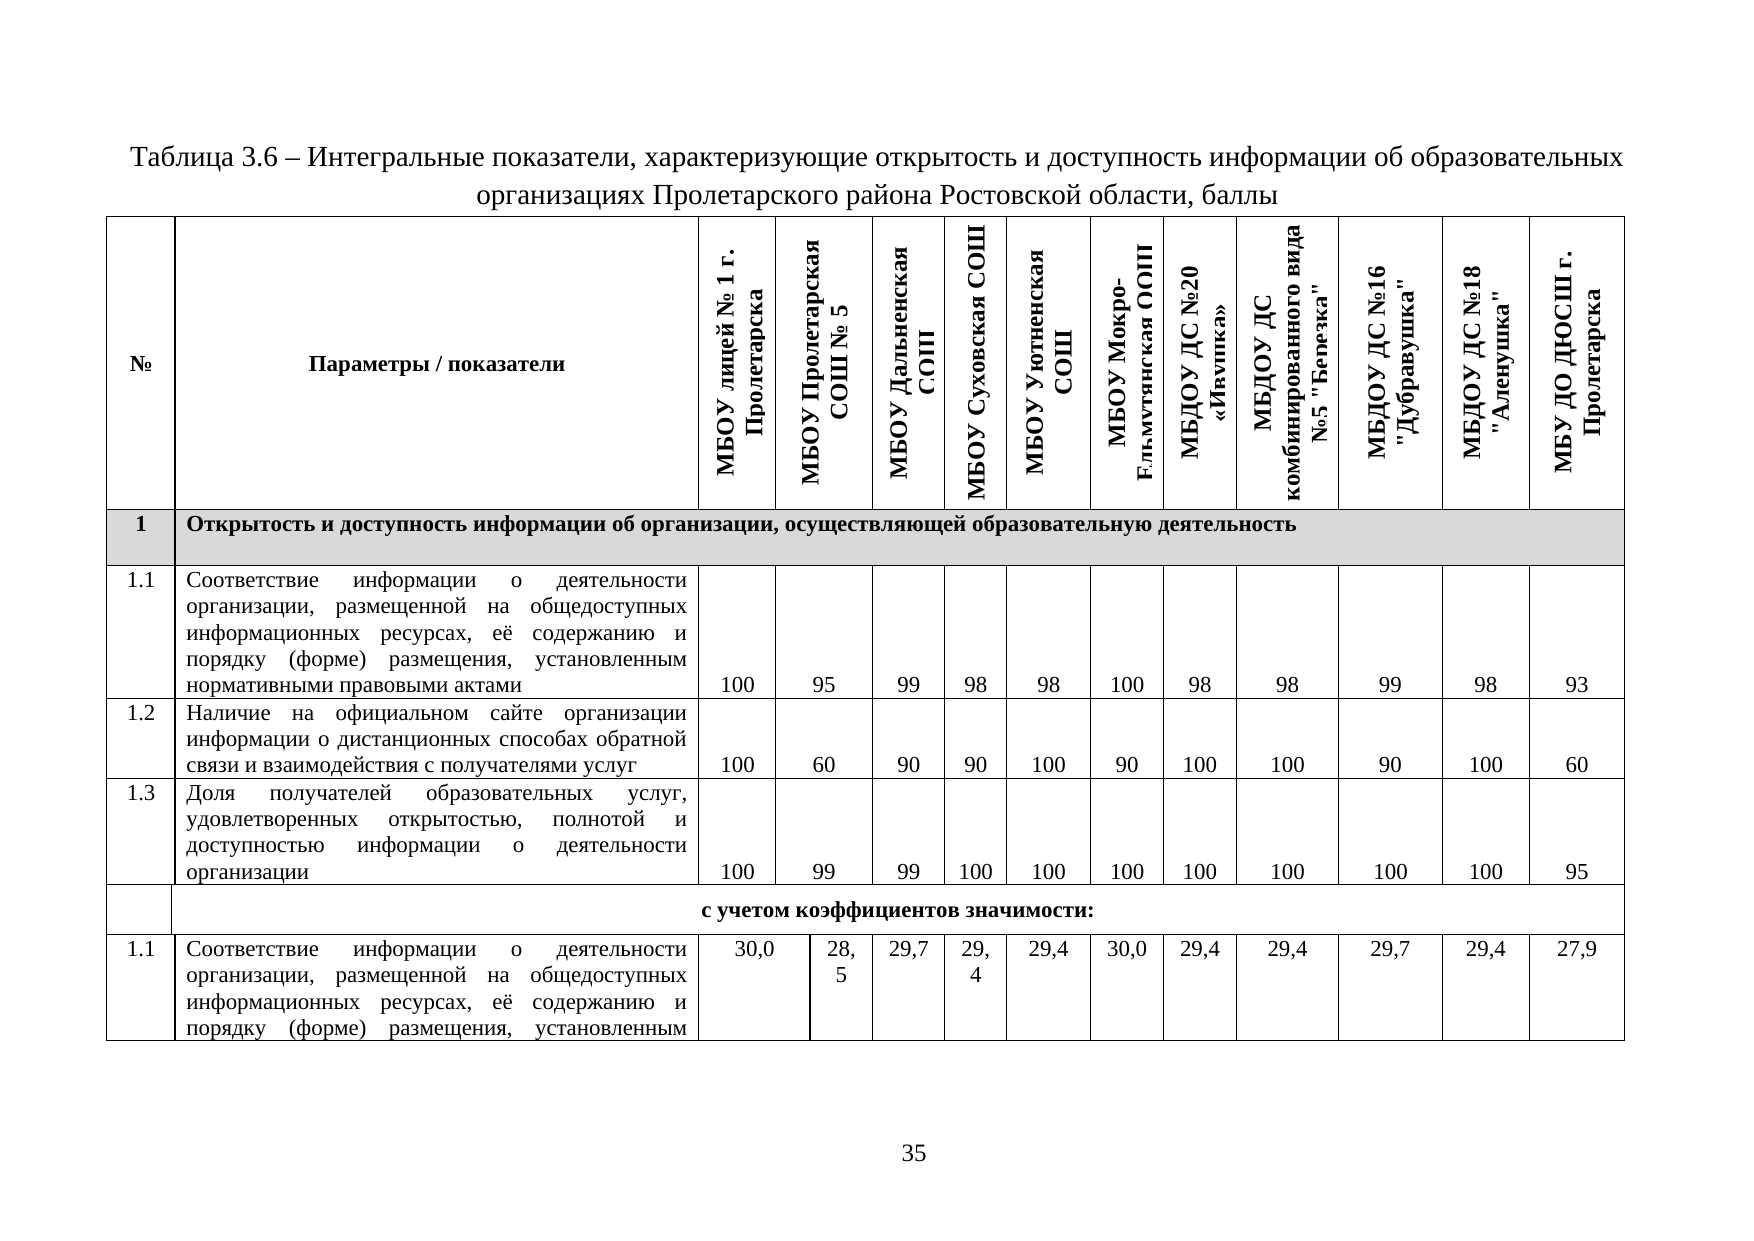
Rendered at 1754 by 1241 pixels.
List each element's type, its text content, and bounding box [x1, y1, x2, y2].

table_cell 100 [945, 779, 1006, 884]
text Таблица 3.6 – Интегральные показатели, характеризующие открытость и доступность информации об образовательных организациях Пролетарского района Ростовской области, баллы [118, 139, 1636, 211]
table_cell 30,0 [699, 935, 809, 1040]
table_cell 98 [1443, 566, 1529, 698]
table_cell 27,9 [1530, 935, 1624, 1040]
table_cell 90 [1339, 699, 1442, 778]
table_cell 29,4 [1237, 935, 1338, 1040]
table_cell Открытость и доступность информации об организации, осуществляющей образовательную деятельность [176, 510, 1624, 565]
table_cell Соответствие информации о деятельности организации, размещенной на общедоступных информационных ресурсах, её содержанию и порядку (форме) размещения, установленным нормативными правовыми актами [176, 566, 698, 698]
table_header МБДОУ ДС №16 "Дубравушка" [1339, 217, 1442, 509]
table_cell 29,7 [1339, 935, 1442, 1040]
table_cell 60 [776, 699, 872, 778]
table_cell Наличие на официальном сайте организации информации о дистанционных способах обратной связи и взаимодействия с получателями услуг [176, 699, 698, 778]
table_header МБДОУ ДС комбинированного вида №5 "Березка" [1237, 217, 1338, 509]
table_cell 100 [1164, 699, 1236, 778]
table_cell 60 [1530, 699, 1624, 778]
table_cell 99 [873, 566, 944, 698]
table_cell Доля получателей образовательных услуг, удовлетворенных открытостью, полнотой и доступностью информации о деятельности организации [176, 779, 698, 884]
table_cell 29,7 [873, 935, 944, 1040]
table_cell 99 [1339, 566, 1442, 698]
table_cell [107, 885, 171, 934]
table_cell 95 [1530, 779, 1624, 884]
table_cell 100 [1007, 779, 1090, 884]
table_cell 28,5 [811, 935, 872, 1040]
table_cell Соответствие информации о деятельности организации, размещенной на общедоступных информационных ресурсах, её содержанию и порядку (форме) размещения, установленным нормативными правовыми актами (коэффициент значимости показателя – 0,3) [176, 935, 698, 1040]
table_cell 99 [776, 779, 872, 884]
table_cell 1.2 [107, 699, 174, 778]
table_cell 1 [107, 510, 174, 565]
table_cell 100 [699, 779, 775, 884]
table_cell 1.1 [107, 566, 174, 698]
table_cell 100 [1443, 699, 1529, 778]
table_cell 29,4 [1443, 935, 1529, 1040]
table_cell с учетом коэффициентов значимости: [172, 885, 1624, 934]
table_cell 29,4 [1164, 935, 1236, 1040]
table_cell 90 [873, 699, 944, 778]
table_header МБУ ДО ДЮСШ г. Пролетарска [1530, 217, 1624, 509]
table_cell 1.1 [107, 935, 174, 1040]
table_cell 30,0 [1091, 935, 1163, 1040]
table_cell 100 [699, 699, 775, 778]
table_header МБДОУ ДС №20 «Ивушка» [1164, 217, 1236, 509]
table_cell 29,4 [945, 935, 1006, 1040]
table_cell 100 [1237, 699, 1338, 778]
table_cell 99 [873, 779, 944, 884]
table_cell 98 [1164, 566, 1236, 698]
table_header МБОУ Суховская СОШ [945, 217, 1006, 509]
table_cell 98 [945, 566, 1006, 698]
table_cell 100 [699, 566, 775, 698]
table_cell 95 [776, 566, 872, 698]
table_cell 90 [1091, 699, 1163, 778]
table_cell 100 [1091, 779, 1163, 884]
table_header МБДОУ ДС №18 "Аленушка" [1443, 217, 1529, 509]
table_cell 98 [1007, 566, 1090, 698]
table_header МБОУ Пролетарская СОШ № 5 [776, 217, 872, 509]
table_cell 98 [1237, 566, 1338, 698]
table_header № [107, 217, 174, 509]
table_cell 100 [1091, 566, 1163, 698]
table_cell 100 [1237, 779, 1338, 884]
table_cell 1.3 [107, 779, 174, 884]
table_cell 100 [1007, 699, 1090, 778]
table_header МБОУ Мокро-Ельмутянская ООШ [1091, 217, 1163, 509]
table_header МБОУ Дальненская СОШ [873, 217, 944, 509]
table_cell 29,4 [1007, 935, 1090, 1040]
table_cell 100 [1164, 779, 1236, 884]
table_header Параметры / показатели [176, 217, 698, 509]
table_header МБОУ Уютненская СОШ [1007, 217, 1090, 509]
table_cell 100 [1339, 779, 1442, 884]
table_header МБОУ лицей № 1 г. Пролетарска [699, 217, 775, 509]
table_cell 100 [1443, 779, 1529, 884]
table_cell 90 [945, 699, 1006, 778]
table_cell 93 [1530, 566, 1624, 698]
